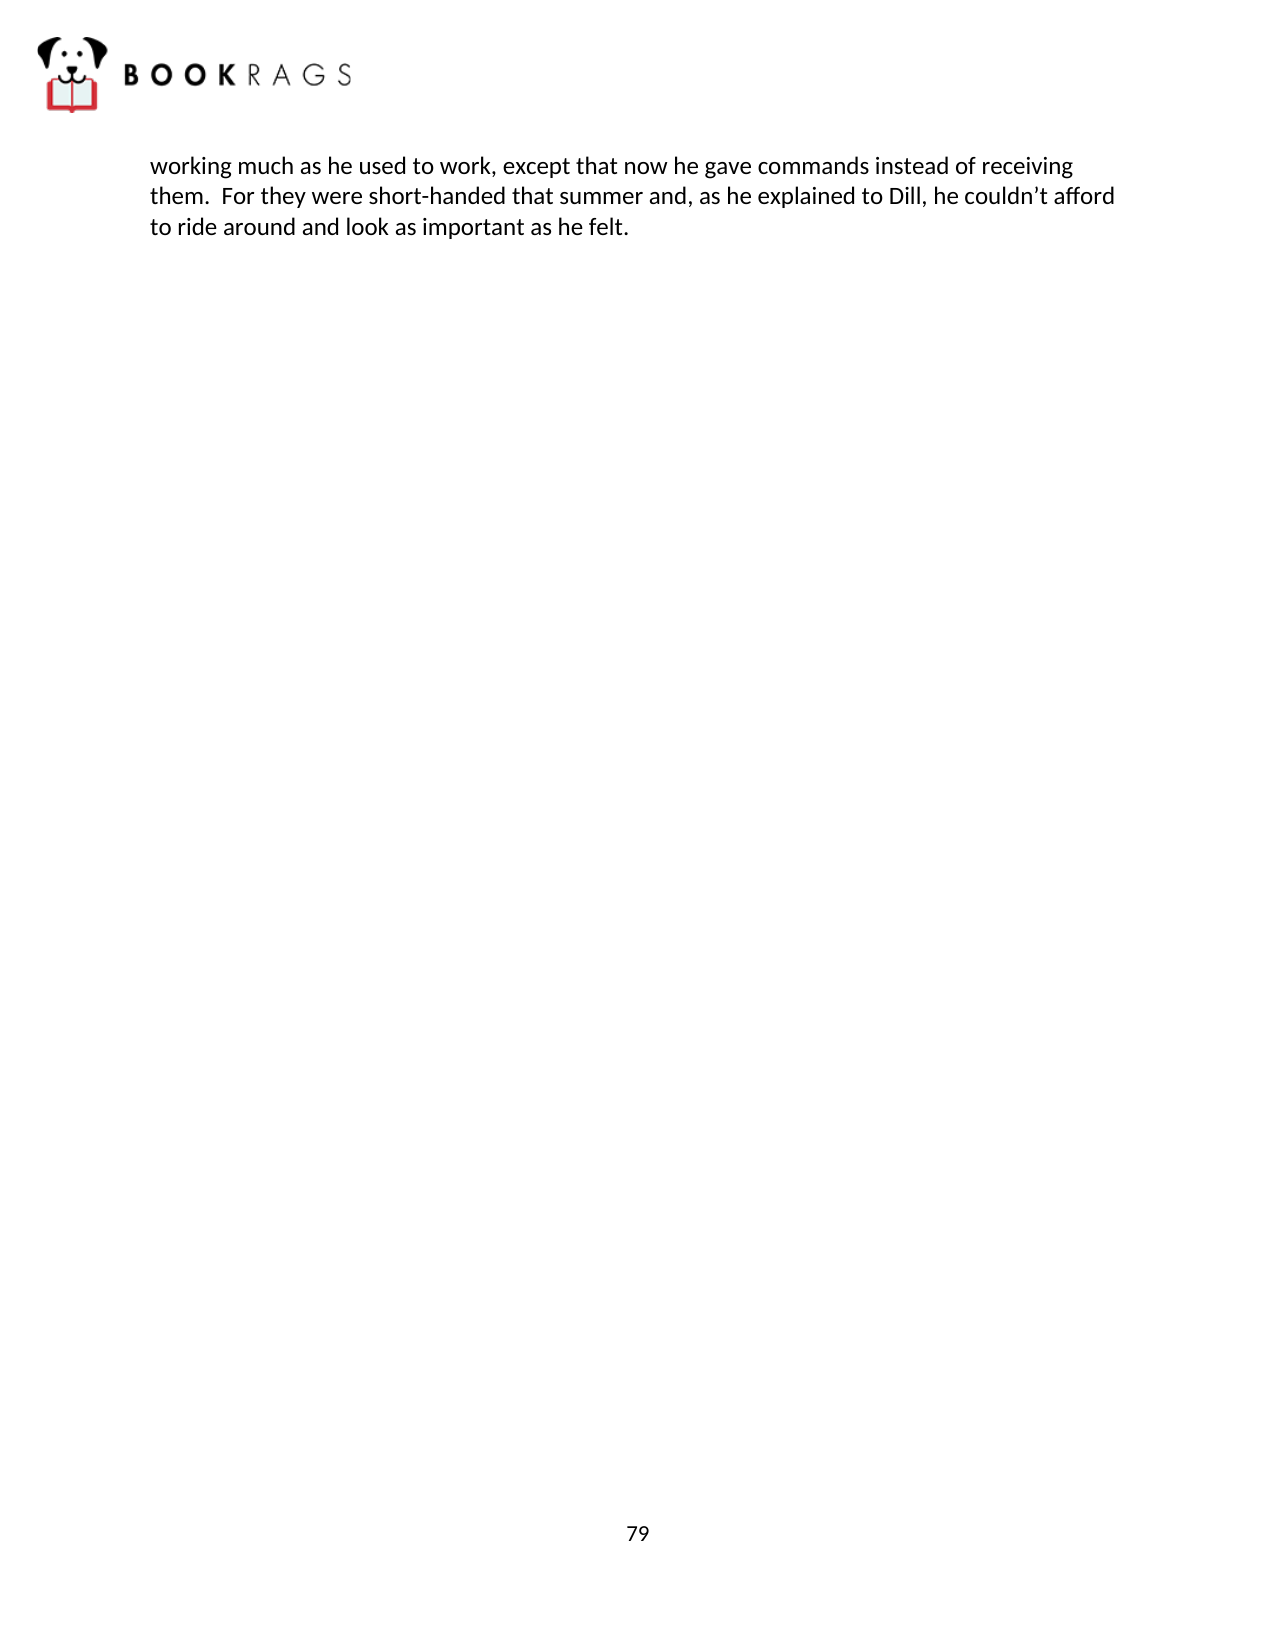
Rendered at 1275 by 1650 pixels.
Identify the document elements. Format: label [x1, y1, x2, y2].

text [150, 150, 1125, 242]
picture [37, 37, 351, 113]
